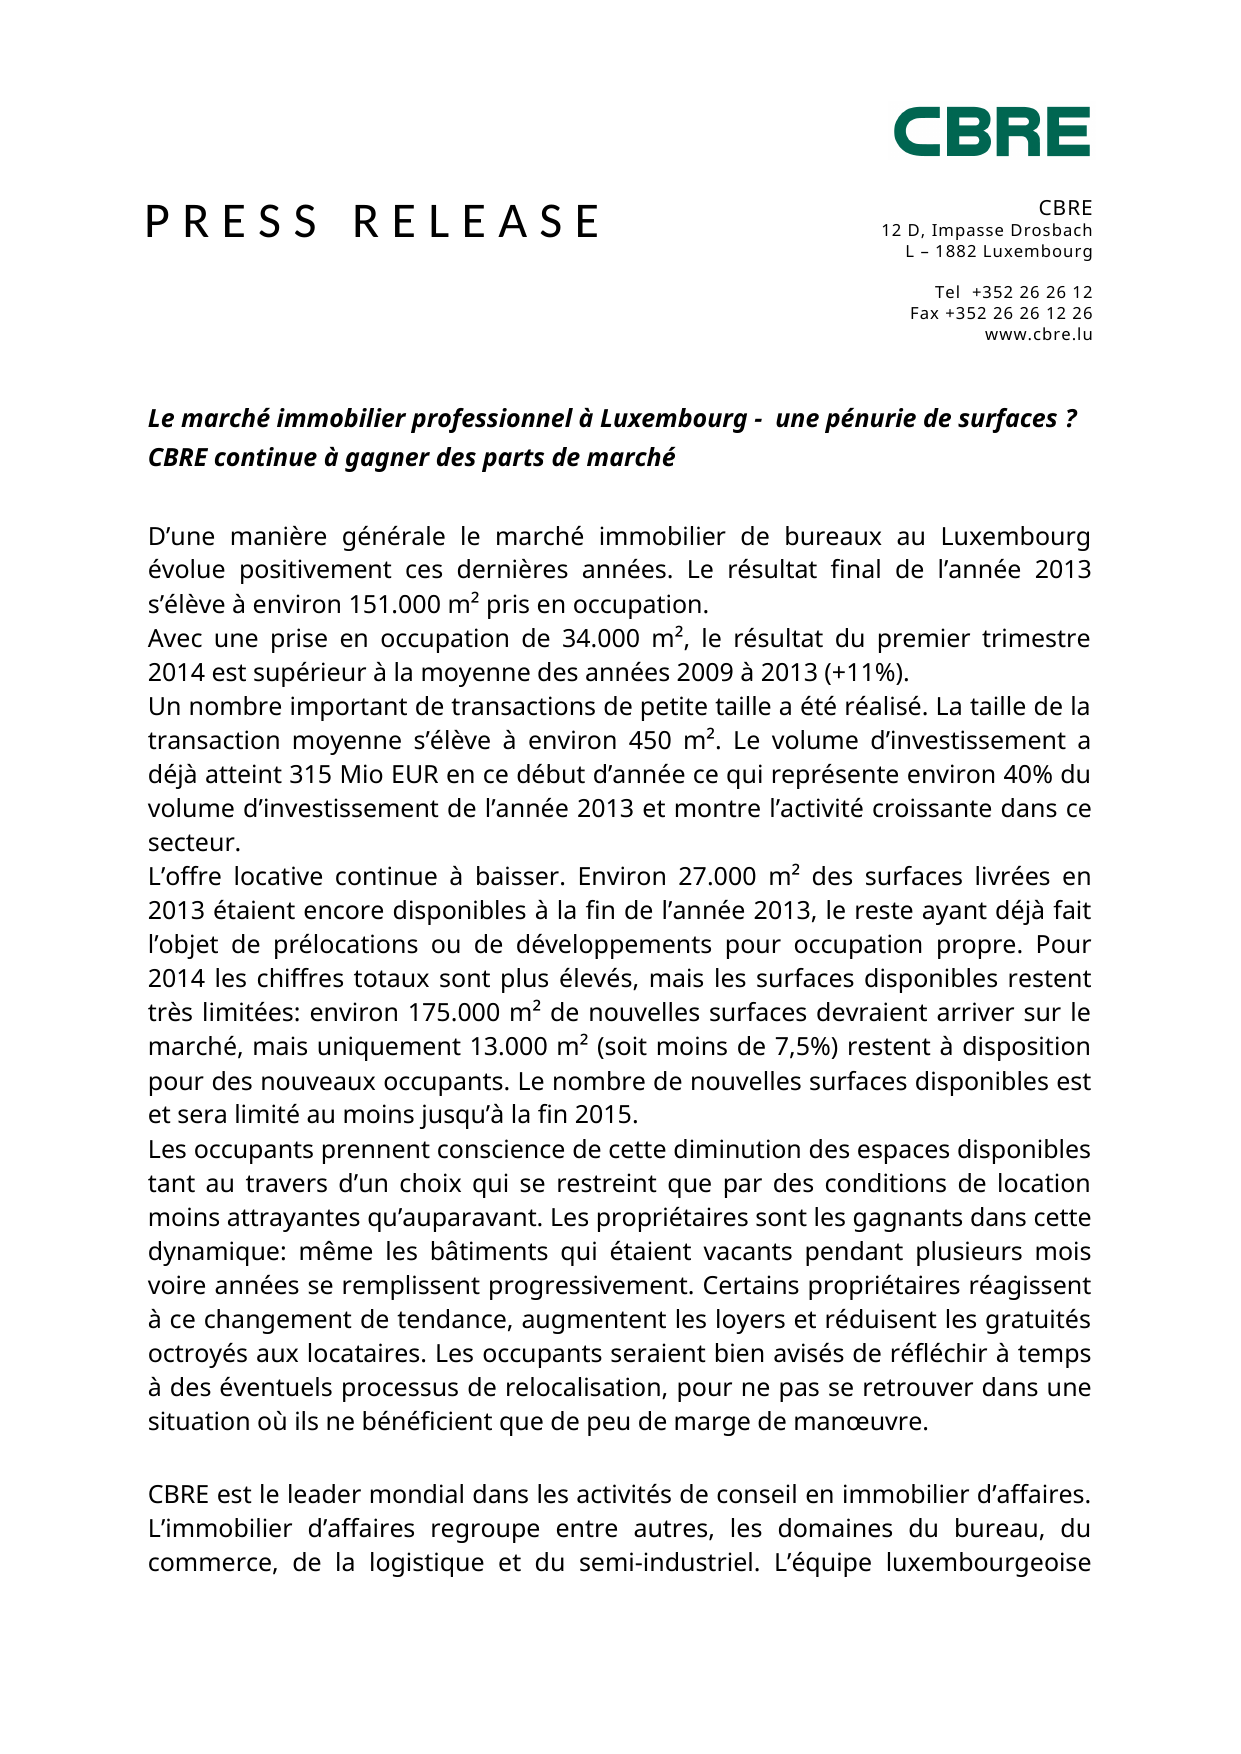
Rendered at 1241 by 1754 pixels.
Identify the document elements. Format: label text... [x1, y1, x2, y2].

text Les occupants prennent conscience de cette diminution des espaces disponibles tant au travers d’un choix qui se restreint que par des conditions de location moins attrayantes qu’auparavant. Les propriétaires sont les gagnants dans cette dynamique: même les bâtiments qui étaient vacants pendant plusieurs mois voire années se remplissent progressivement. Certains propriétaires réagissent à ce changement de tendance, augmentent les loyers et réduisent les gratuités octroyés aux locataires. Les occupants seraient bien avisés de réfléchir à temps à des éventuels processus de relocalisation, pour ne pas se retrouver dans une situation où ils ne bénéficient que de peu de marge de manœuvre. [148, 1131, 1093, 1438]
picture [888, 101, 1096, 160]
text Un nombre important de transactions de petite taille a été réalisé. La taille de la transaction moyenne s’élève à environ 450 m². Le volume d’investissement a déjà atteint 315 Mio EUR en ce début d’année ce qui représente environ 40% du volume d’investissement de l’année 2013 et montre l’activité croissante dans ce secteur. [148, 688, 1093, 859]
text L’offre locative continue à baisser. Environ 27.000 m² des surfaces livrées en 2013 étaient encore disponibles à la fin de l’année 2013, le reste ayant déjà fait l’objet de prélocations ou de développements pour occupation propre. Pour 2014 les chiffres totaux sont plus élevés, mais les surfaces disponibles restent très limitées: environ 175.000 m² de nouvelles surfaces devraient arriver sur le marché, mais uniquement 13.000 m² (soit moins de 7,5%) restent à disposition pour des nouveaux occupants. Le nombre de nouvelles surfaces disponibles est et sera limité au moins jusqu’à la fin 2015. [148, 859, 1093, 1131]
text CBRE continue à gagner des parts de marché [148, 440, 1093, 474]
text Le marché immobilier professionnel à Luxembourg - une pénurie de surfaces ? [148, 401, 1093, 435]
text Avec une prise en occupation de 34.000 m², le résultat du premier trimestre 2014 est supérieur à la moyenne des années 2009 à 2013 (+11%). [148, 620, 1093, 688]
text D’une manière générale le marché immobilier de bureaux au Luxembourg évolue positivement ces dernières années. Le résultat final de l’année 2013 s’élève à environ 151.000 m² pris en occupation. [148, 518, 1093, 620]
